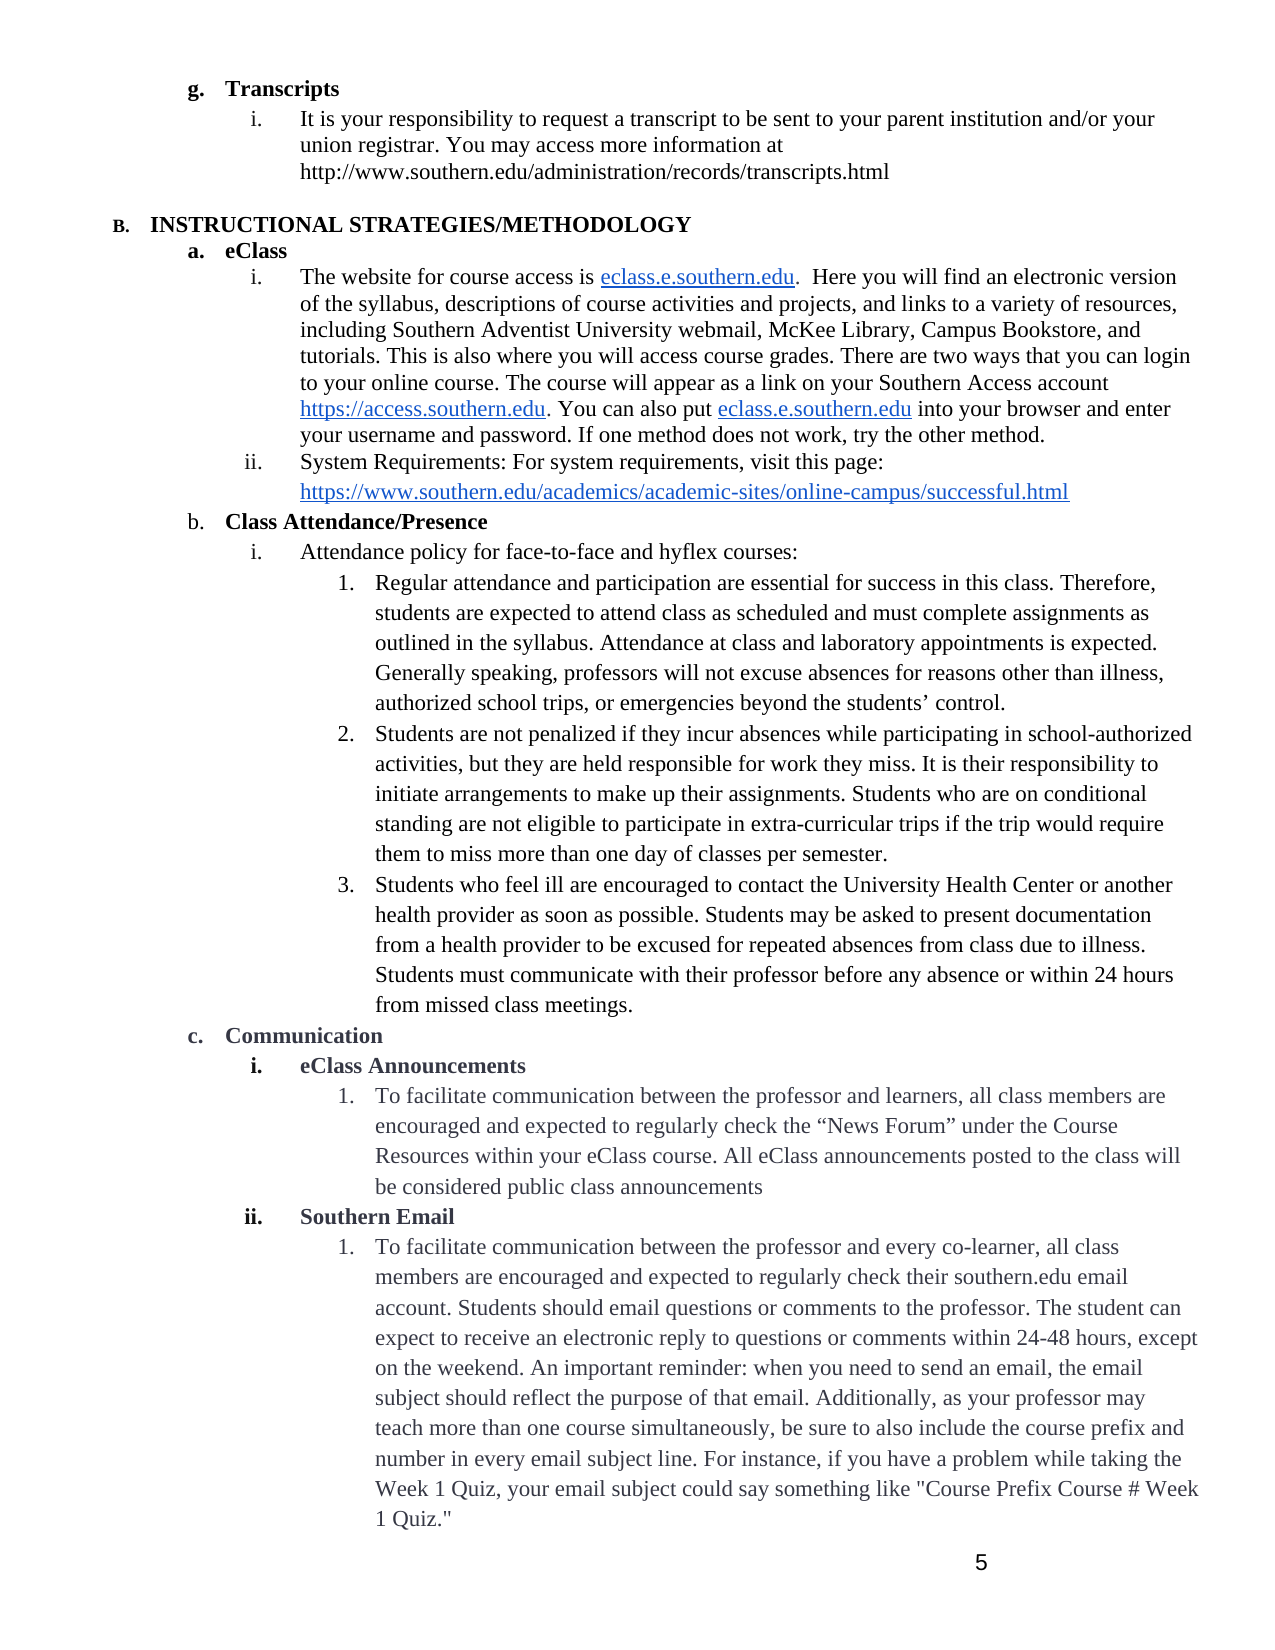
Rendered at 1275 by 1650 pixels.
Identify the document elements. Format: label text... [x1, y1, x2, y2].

list Southern Email [262, 1203, 1200, 1229]
list To facilitate communication between the professor and every co-learner, all class members are encouraged and expected to regularly check their southern.edu email account. Students should email questions or comments to the professor. The student can expect to receive an electronic reply to questions or comments within 24-48 hours, except on the weekend. An important reminder: when you need to send an email, the email subject should reflect the purpose of that email. Additionally, as your professor may teach more than one course simultaneously, be sure to also include the course prefix and number in every email subject line. For instance, if you have a problem while taking the Week 1 Quiz, your email subject could say something like "Course Prefix Course # Week 1 Quiz." [337, 1233, 1200, 1531]
list eClass [187, 237, 1200, 263]
list Students who feel ill are encouraged to contact the University Health Center or another health provider as soon as possible. Students may be asked to present documentation from a health provider to be excused for repeated absences from class due to illness. Students must communicate with their professor before any absence or within 24 hours from missed class meetings. [337, 871, 1200, 1018]
list System Requirements: For system requirements, visit this page: https://www.southern.edu/academics/academic-sites/online-campus/successful.html [262, 448, 1200, 504]
list Communication [187, 1022, 1200, 1048]
list Regular attendance and participation are essential for success in this class. Therefore, students are expected to attend class as scheduled and must complete assignments as outlined in the syllabus. Attendance at class and laboratory appointments is expected. Generally speaking, professors will not excuse absences for reasons other than illness, authorized school trips, or emergencies beyond the students’ control. [337, 569, 1200, 716]
list INSTRUCTIONAL STRATEGIES/METHODOLOGY [112, 211, 1200, 237]
list Transcripts [187, 75, 1200, 101]
list It is your responsibility to request a transcript to be sent to your parent institution and/or your union registrar. You may access more information at http://www.southern.edu/administration/records/transcripts.html [262, 105, 1200, 184]
list To facilitate communication between the professor and learners, all class members are encouraged and expected to regularly check the “News Forum” under the Course Resources within your eClass course. All eClass announcements posted to the class will be considered public class announcements [337, 1082, 1200, 1199]
list Students are not penalized if they incur absences while participating in school-authorized activities, but they are held responsible for work they miss. It is their responsibility to initiate arrangements to make up their assignments. Students who are on conditional standing are not eligible to participate in extra-curricular trips if the trip would require them to miss more than one day of classes per semester. [337, 720, 1200, 867]
list The website for course access is eclass.e.southern.edu. Here you will find an electronic version of the syllabus, descriptions of course activities and projects, and links to a variety of resources, including Southern Adventist University webmail, McKee Library, Campus Bookstore, and tutorials. This is also where you will access course grades. There are two ways that you can login to your online course. The course will appear as a link on your Southern Access account https://access.southern.edu. You can also put eclass.e.southern.edu into your browser and enter your username and password. If one method does not work, try the other method. [262, 263, 1200, 448]
list Attendance policy for face-to-face and hyflex courses: [262, 538, 1200, 565]
list Class Attendance/Presence [187, 508, 1200, 534]
list eClass Announcements [262, 1052, 1200, 1078]
